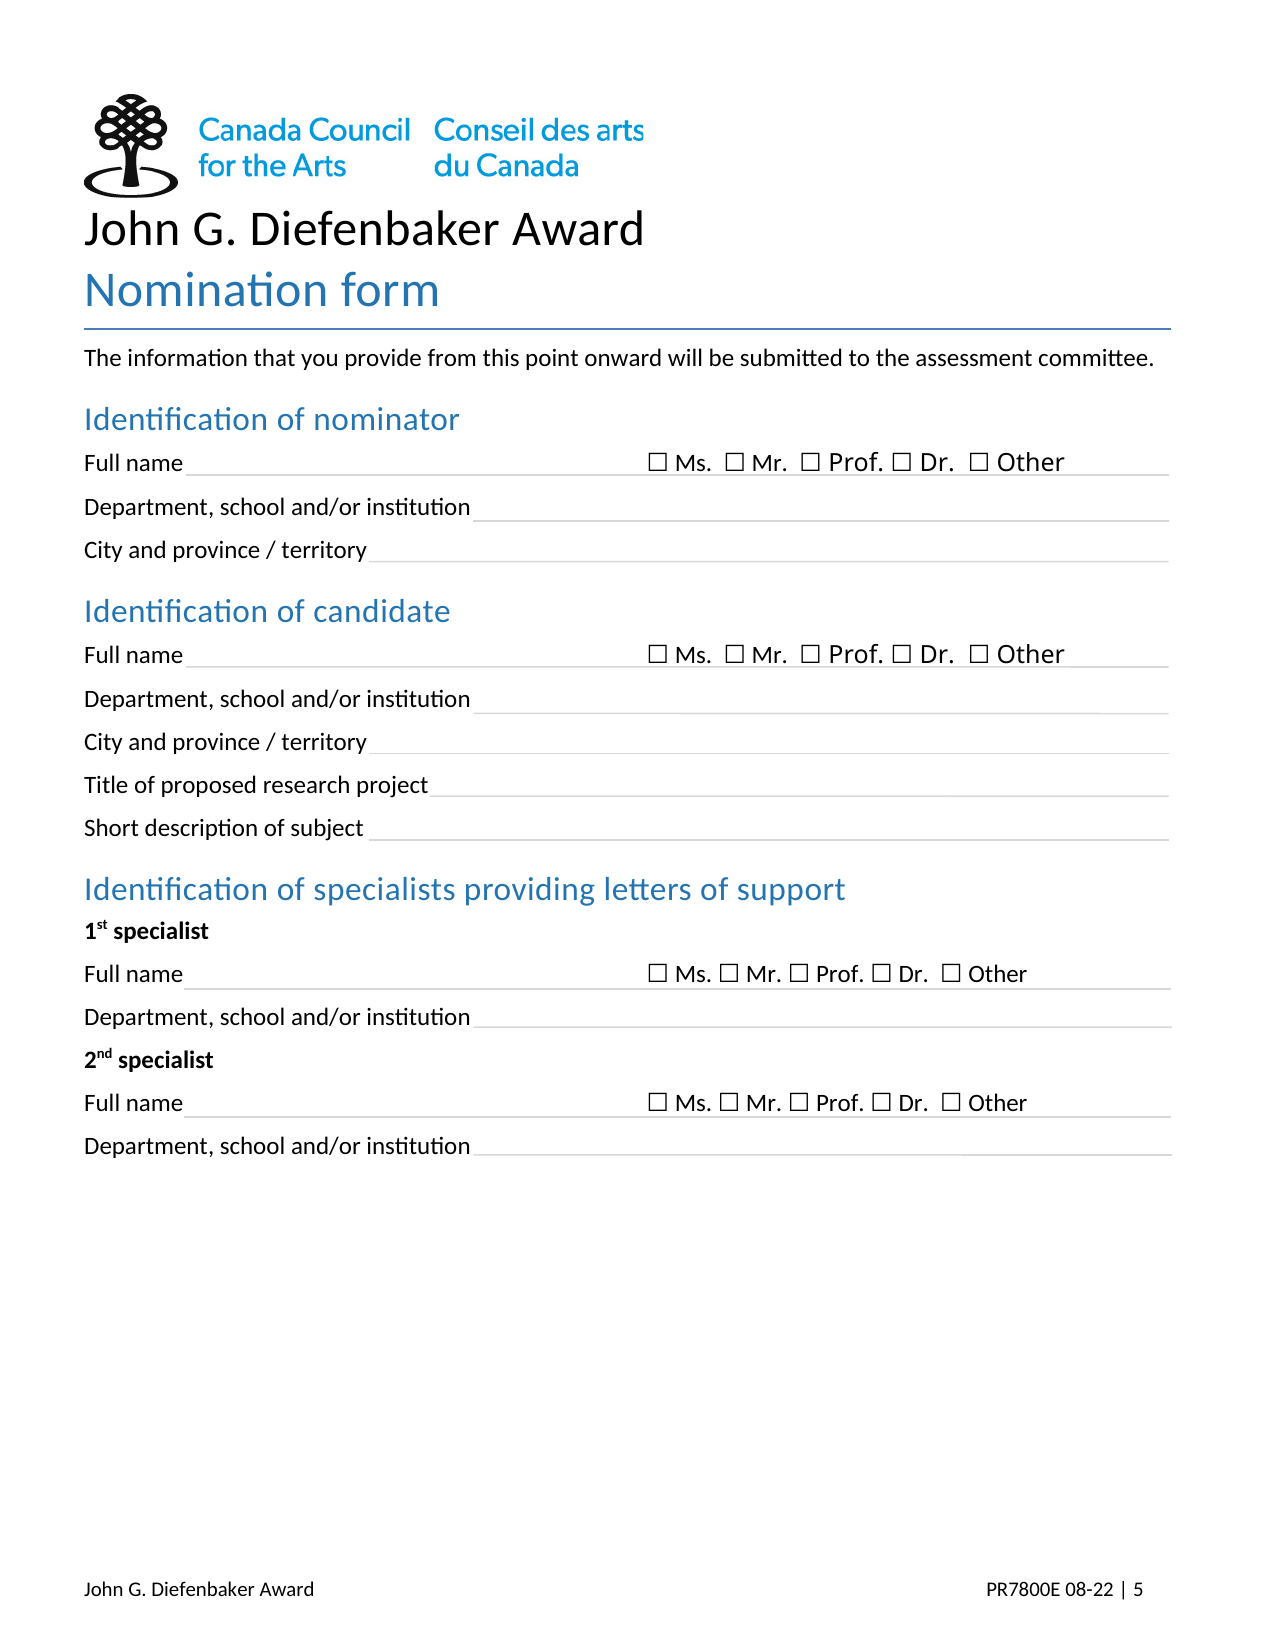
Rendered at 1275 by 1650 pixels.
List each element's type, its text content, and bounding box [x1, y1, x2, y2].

text City and province / territory [84, 534, 1171, 565]
text 1st specialist [84, 915, 1171, 945]
text Department, school and/or institution [84, 1130, 1171, 1161]
text Full name Ms. Mr. Prof. Dr. Other [84, 1087, 1171, 1117]
text Full name Ms. Mr. Prof. Dr. Other [84, 637, 1171, 671]
text Title of proposed research project [84, 769, 1171, 800]
subtitle Identification of specialists providing letters of support [84, 868, 1171, 909]
picture [83, 94, 644, 198]
text Department, school and/or institution [84, 683, 1171, 714]
text Department, school and/or institution [84, 1001, 1171, 1031]
subtitle Identification of nominator [84, 398, 1171, 438]
subtitle Identification of candidate [84, 590, 1171, 631]
text Full name Ms. Mr. Prof. Dr. Other [84, 445, 1171, 479]
text 2nd specialist [84, 1044, 1171, 1074]
text Short description of subject [84, 812, 1171, 843]
text Full name Ms. Mr. Prof. Dr. Other [84, 958, 1171, 988]
text City and province / territory [84, 726, 1171, 757]
text Department, school and/or institution [84, 491, 1171, 522]
subtitle Nomination form [84, 258, 1171, 328]
subtitle John G. Diefenbaker Award [84, 197, 1171, 258]
text The information that you provide from this point onward will be submitted to the assessment committee. [84, 342, 1171, 373]
picture [629, 128, 641, 138]
